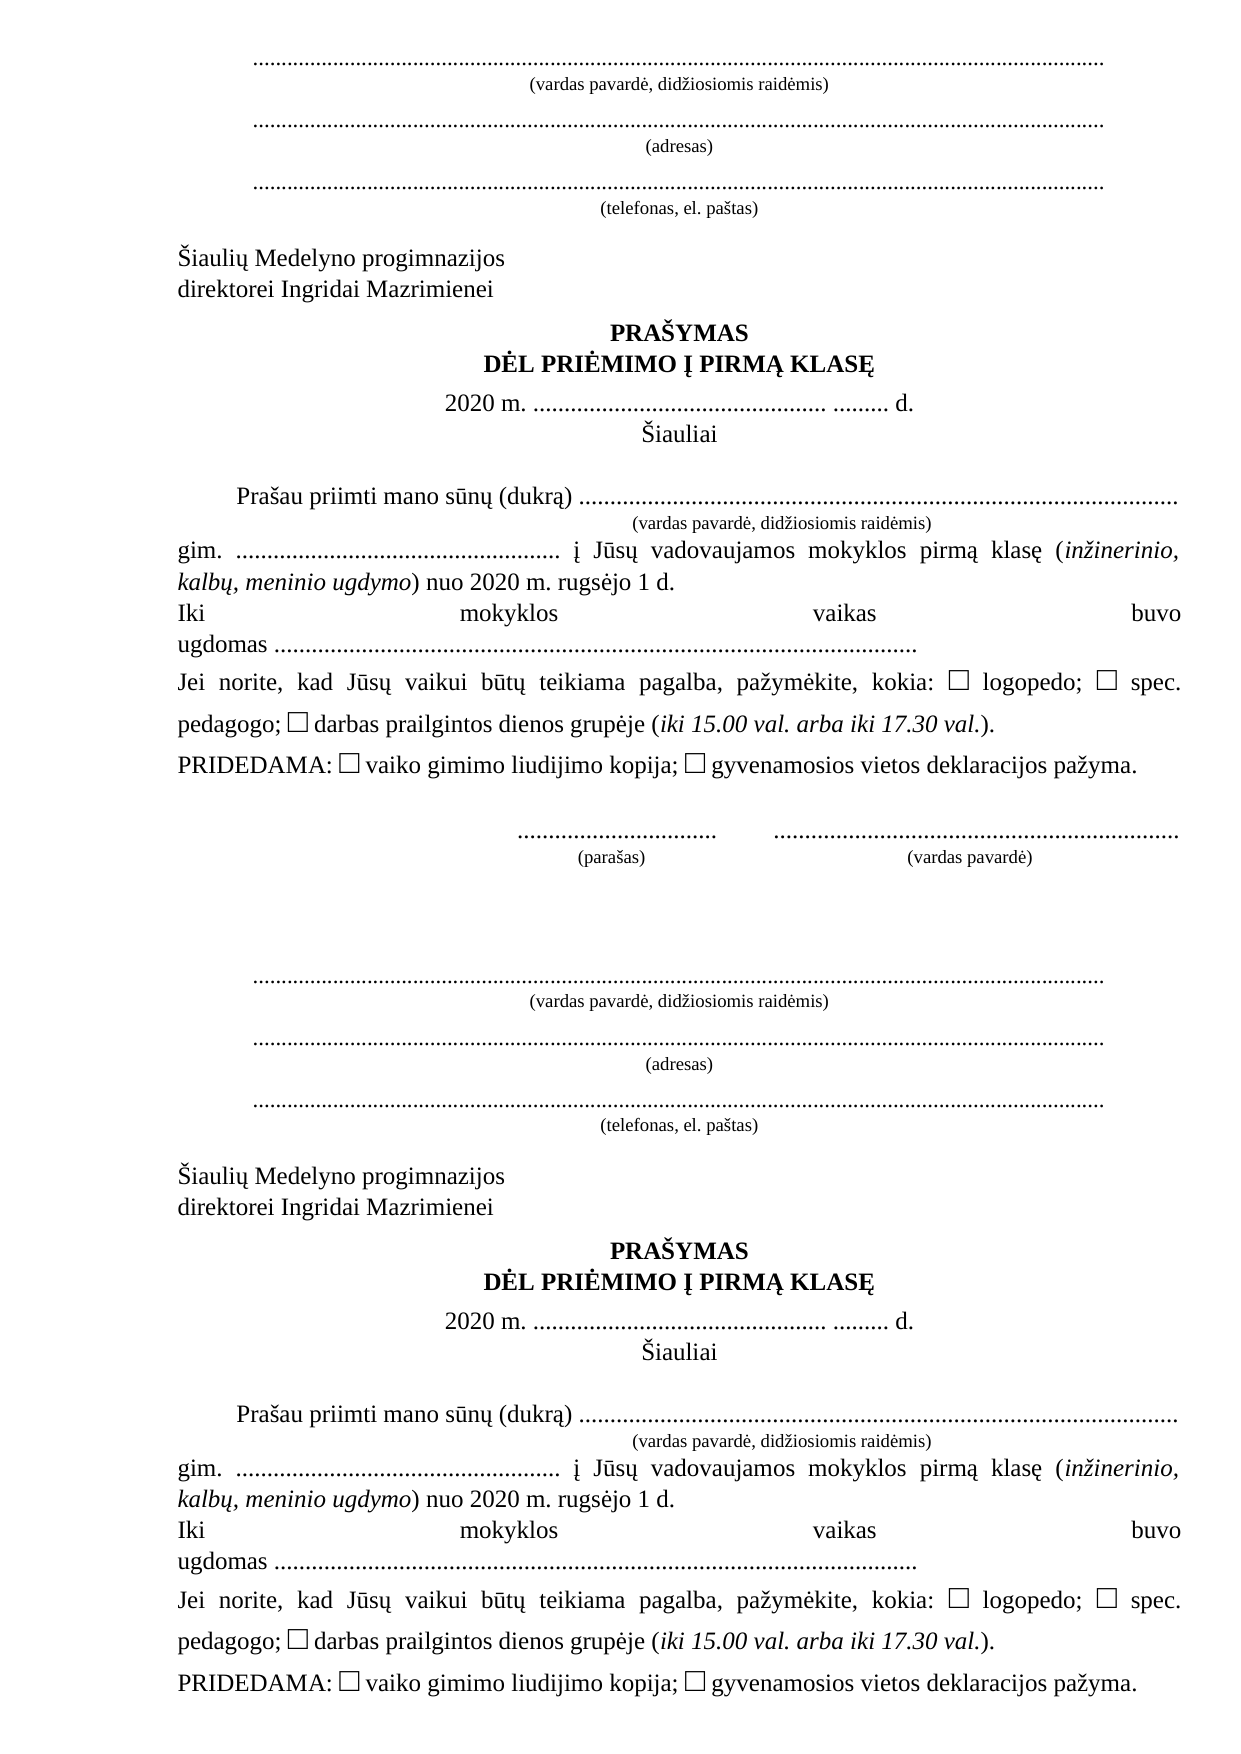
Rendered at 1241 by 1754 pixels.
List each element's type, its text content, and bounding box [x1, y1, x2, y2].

text Šiauliai [177, 419, 1181, 448]
text PRAŠYMAS [177, 318, 1181, 347]
text DĖL PRIĖMIMO Į PIRMĄ KLASĘ [177, 349, 1181, 378]
text (vardas pavardė, didžiosiomis raidėmis) [177, 73, 1181, 94]
text Iki mokyklos vaikas buvo ugdomas ....................................................................................................... [177, 598, 1181, 657]
text ..................................................................................................................................................... [177, 1086, 1181, 1112]
text (vardas pavardė, didžiosiomis raidėmis) [177, 1430, 1181, 1451]
text 2020 m. ............................................... ......... d. [177, 1306, 1181, 1334]
text Prašau priimti mano sūnų (dukrą) ................................................................................................ [177, 481, 1181, 510]
text Šiauliai [177, 1337, 1181, 1366]
text 2020 m. ............................................... ......... d. [177, 388, 1181, 417]
text Prašau priimti mano sūnų (dukrą) ................................................................................................ [177, 1399, 1181, 1428]
text gim. .................................................... į Jūsų vadovaujamos mokyklos pirmą klasę (inžinerinio, kalbų, meninio ugdymo) nuo 2020 m. rugsėjo 1 d. [177, 536, 1181, 595]
text ..................................................................................................................................................... [177, 168, 1181, 195]
text PRIDEDAMA: □ vaiko gimimo liudijimo kopija; □ gyvenamosios vietos deklaracijos pažyma. [177, 1660, 1181, 1698]
text Jei norite, kad Jūsų vaikui būtų teikiama pagalba, pažymėkite, kokia: □ logopedo; □ spec. pedagogo; □ darbas prailgintos dienos grupėje (iki 15.00 val. arba iki 17.30 val.). [177, 1577, 1181, 1657]
text Šiaulių Medelyno progimnazijos [177, 243, 1181, 272]
text (telefonas, el. paštas) [177, 197, 1181, 218]
text ..................................................................................................................................................... [177, 1024, 1181, 1050]
text PRAŠYMAS [177, 1236, 1181, 1264]
text (vardas pavardė, didžiosiomis raidėmis) [177, 990, 1181, 1012]
text Jei norite, kad Jūsų vaikui būtų teikiama pagalba, pažymėkite, kokia: □ logopedo; □ spec. pedagogo; □ darbas prailgintos dienos grupėje (iki 15.00 val. arba iki 17.30 val.). [177, 660, 1181, 739]
text (adresas) [177, 1052, 1181, 1074]
text PRIDEDAMA: □ vaiko gimimo liudijimo kopija; □ gyvenamosios vietos deklaracijos pažyma. [177, 742, 1181, 781]
text DĖL PRIĖMIMO Į PIRMĄ KLASĘ [177, 1267, 1181, 1296]
text gim. .................................................... į Jūsų vadovaujamos mokyklos pirmą klasę (inžinerinio, kalbų, meninio ugdymo) nuo 2020 m. rugsėjo 1 d. [177, 1453, 1181, 1513]
text ..................................................................................................................................................... [177, 962, 1181, 988]
text Iki mokyklos vaikas buvo ugdomas ....................................................................................................... [177, 1515, 1181, 1575]
text ................................ ................................................................. [517, 815, 1181, 843]
text (vardas pavardė, didžiosiomis raidėmis) [177, 512, 1181, 534]
text (telefonas, el. paštas) [177, 1114, 1181, 1136]
text direktorei Ingridai Mazrimienei [177, 1192, 1181, 1221]
text ..................................................................................................................................................... [177, 44, 1181, 71]
text (adresas) [177, 135, 1181, 156]
text (parašas) (vardas pavardė) [517, 846, 1181, 867]
text ..................................................................................................................................................... [177, 106, 1181, 133]
text direktorei Ingridai Mazrimienei [177, 274, 1181, 303]
text Šiaulių Medelyno progimnazijos [177, 1161, 1181, 1189]
